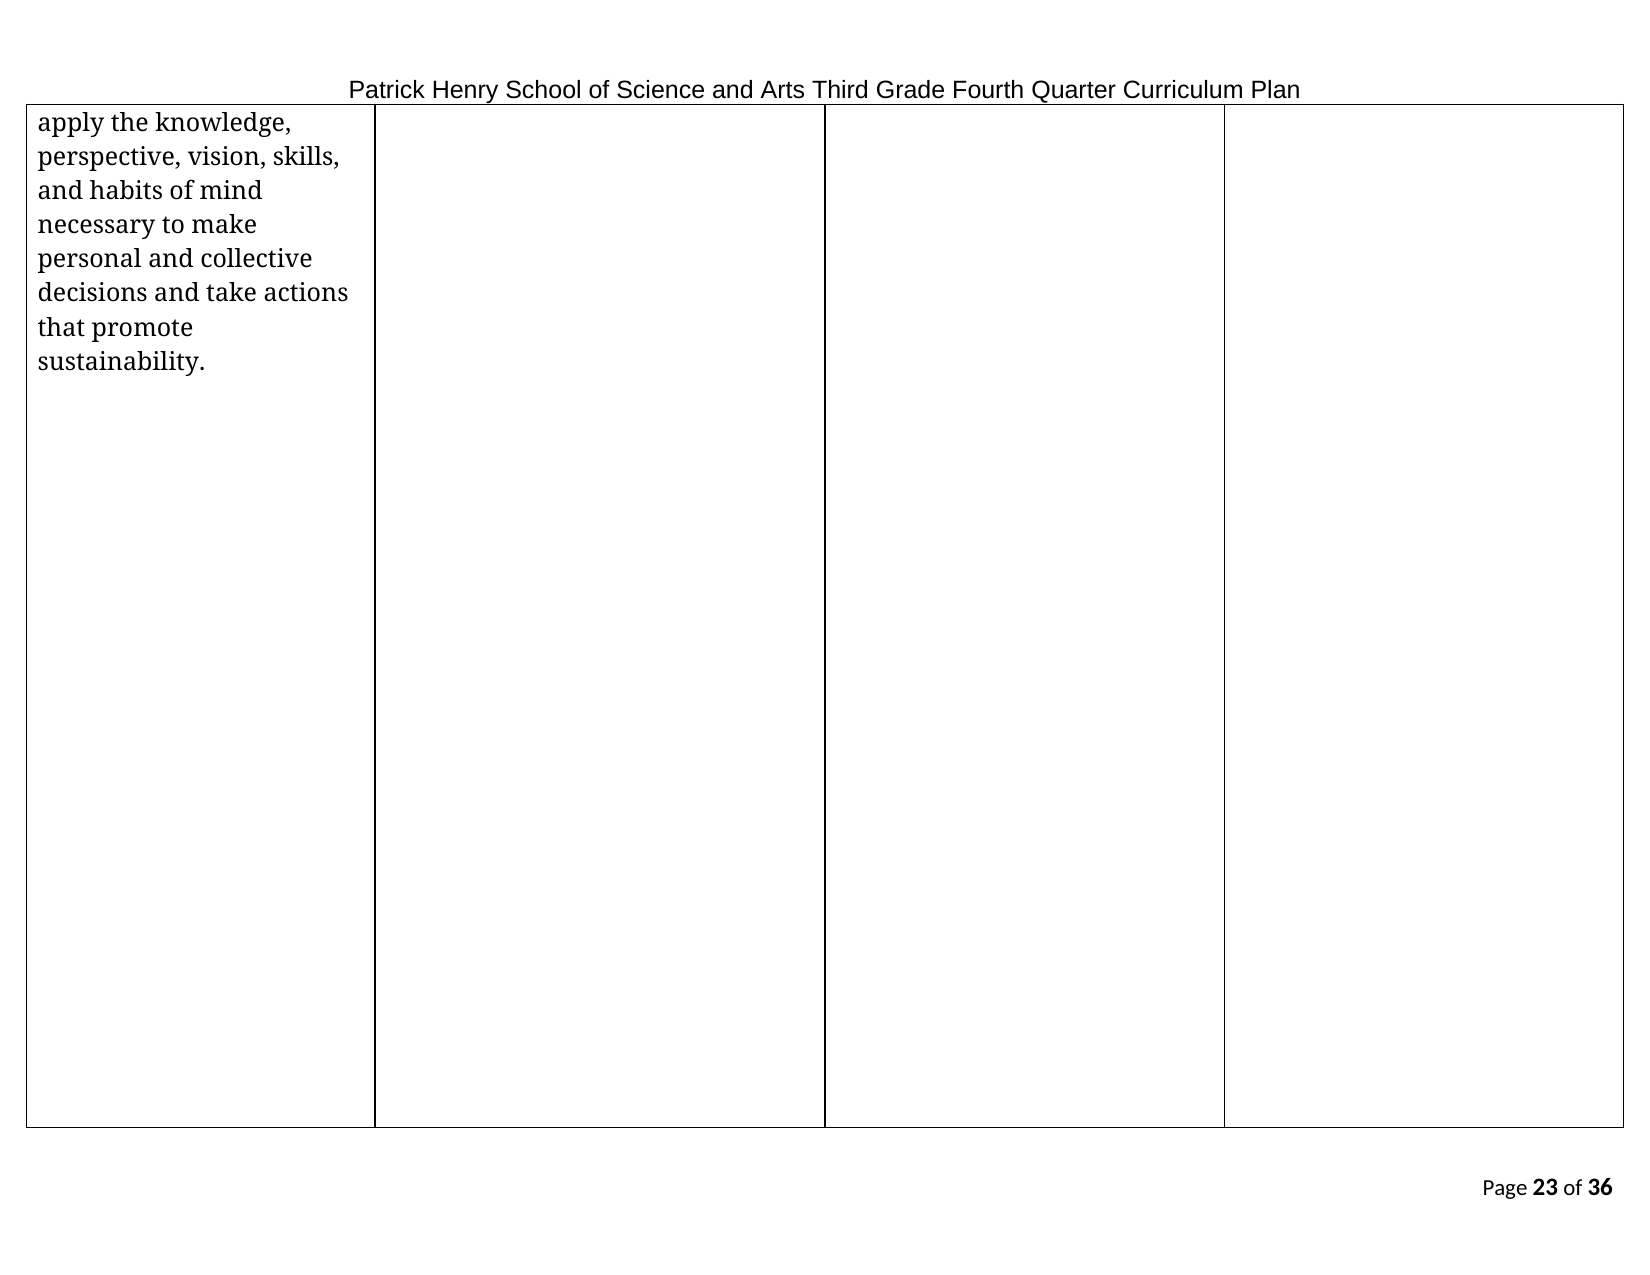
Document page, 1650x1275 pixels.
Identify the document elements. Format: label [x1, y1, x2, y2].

table_cell [376, 105, 824, 1127]
table_cell [826, 105, 1224, 1127]
table_cell [27, 105, 374, 1127]
table_cell [1225, 105, 1623, 1127]
